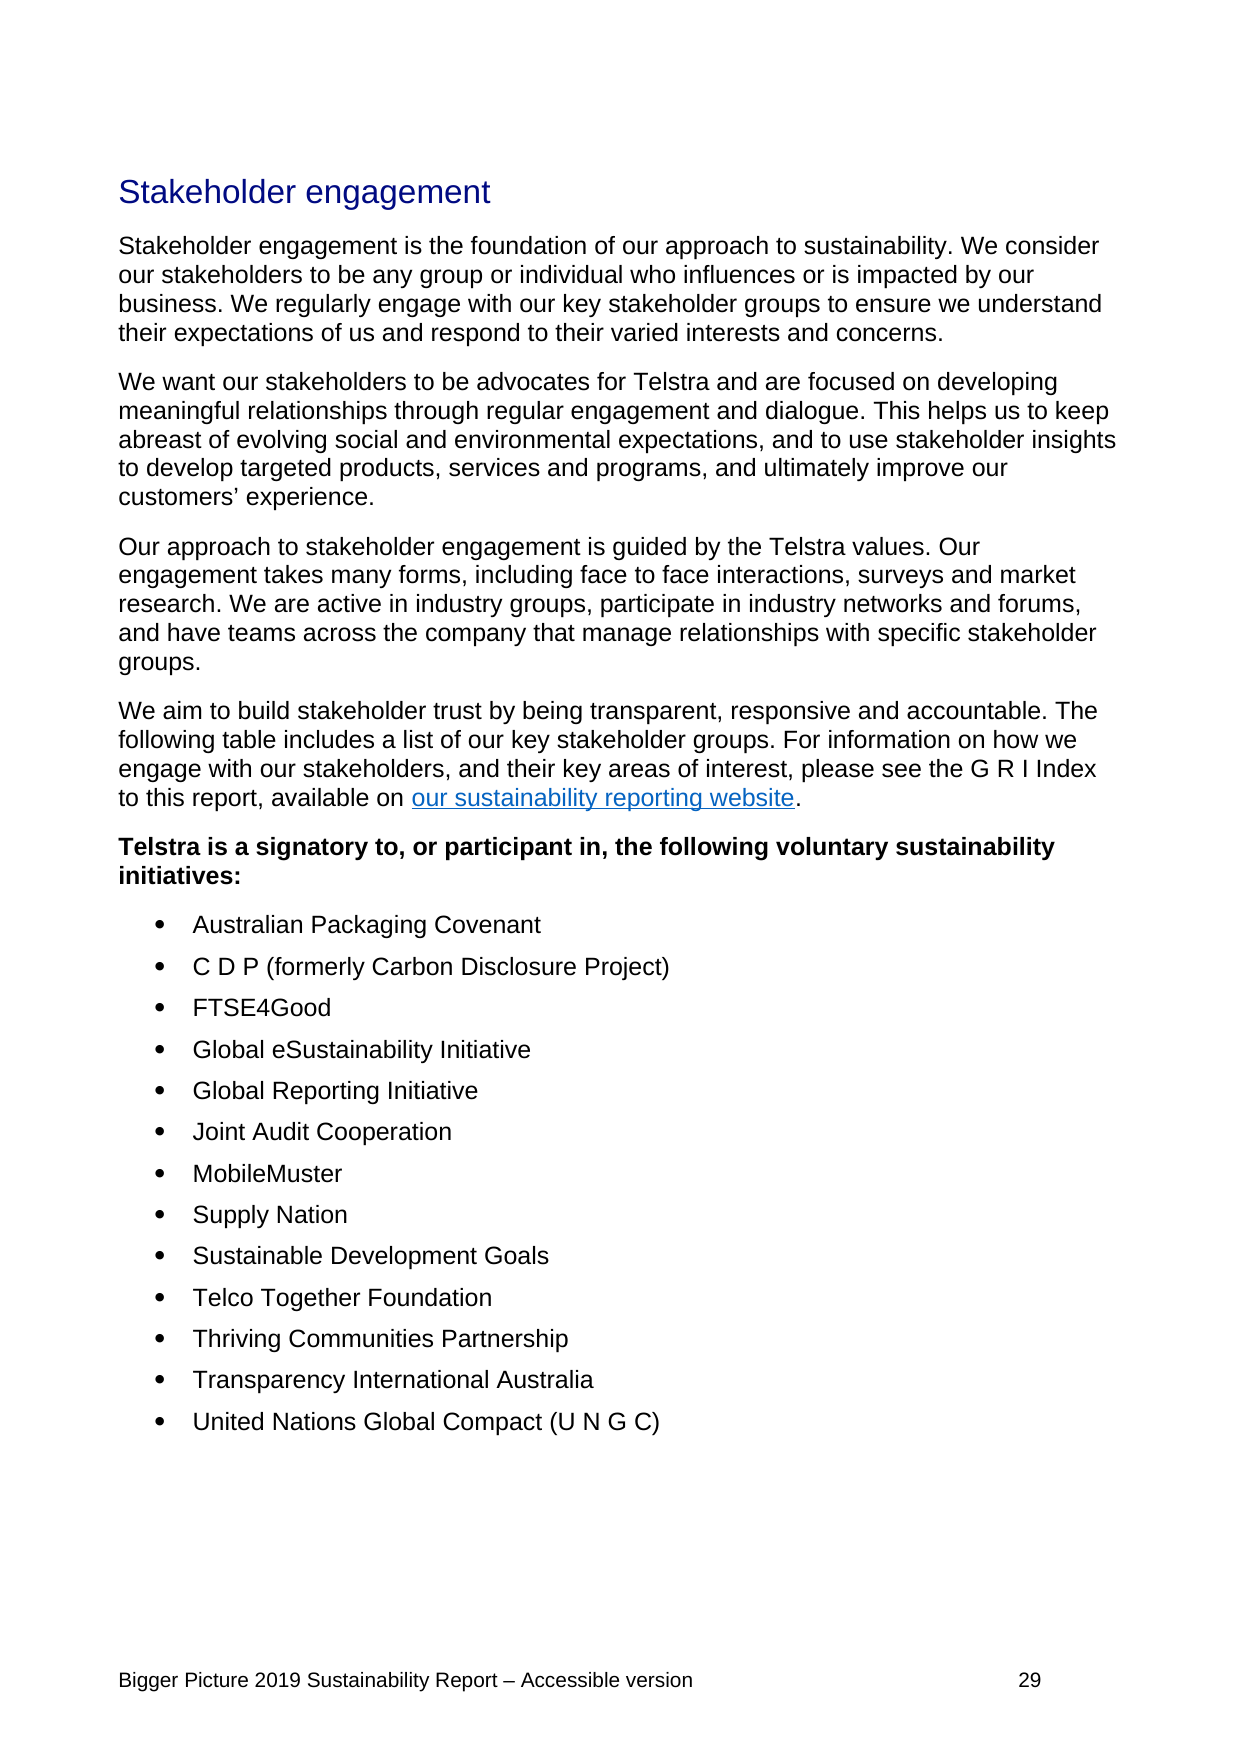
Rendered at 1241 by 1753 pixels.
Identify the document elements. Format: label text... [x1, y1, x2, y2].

text Supply Nation [155, 1200, 1122, 1229]
text Stakeholder engagement is the foundation of our approach to sustainability. We consider our stakeholders to be any group or individual who influences or is impacted by our business. We regularly engage with our key stakeholder groups to ensure we understand their expectations of us and respond to their varied interests and concerns. [118, 231, 1122, 346]
text Thriving Communities Partnership [155, 1324, 1122, 1353]
text FTSE4Good [155, 993, 1122, 1022]
text We aim to build stakeholder trust by being transparent, responsive and accountable. The following table includes a list of our key stakeholder groups. For information on how we engage with our stakeholders, and their key areas of interest, please see the G R I Index to this report, available on our sustainability reporting website. [118, 696, 1122, 811]
text C D P (formerly Carbon Disclosure Project) [155, 952, 1122, 981]
text Sustainable Development Goals [155, 1241, 1122, 1270]
text Transparency International Australia [155, 1365, 1122, 1394]
text Global Reporting Initiative [155, 1076, 1122, 1105]
text Telco Together Foundation [155, 1283, 1122, 1312]
text Australian Packaging Covenant [155, 911, 1122, 939]
text MobileMuster [155, 1159, 1122, 1187]
subtitle Telstra is a signatory to, or participant in, the following voluntary sustainability initiatives: [118, 832, 1122, 890]
text We want our stakeholders to be advocates for Telstra and are focused on developing meaningful relationships through regular engagement and dialogue. This helps us to keep abreast of evolving social and environmental expectations, and to use stakeholder insights to develop targeted products, services and programs, and ultimately improve our customers’ experience. [118, 367, 1122, 511]
text Global eSustainability Initiative [155, 1034, 1122, 1063]
text United Nations Global Compact (U N G C) [155, 1407, 1122, 1436]
text Our approach to stakeholder engagement is guided by the Telstra values. Our engagement takes many forms, including face to face interactions, surveys and market research. We are active in industry groups, participate in industry networks and forums, and have teams across the company that manage relationships with specific stakeholder groups. [118, 532, 1122, 676]
subtitle Stakeholder engagement [118, 172, 1122, 211]
text Joint Audit Cooperation [155, 1117, 1122, 1146]
